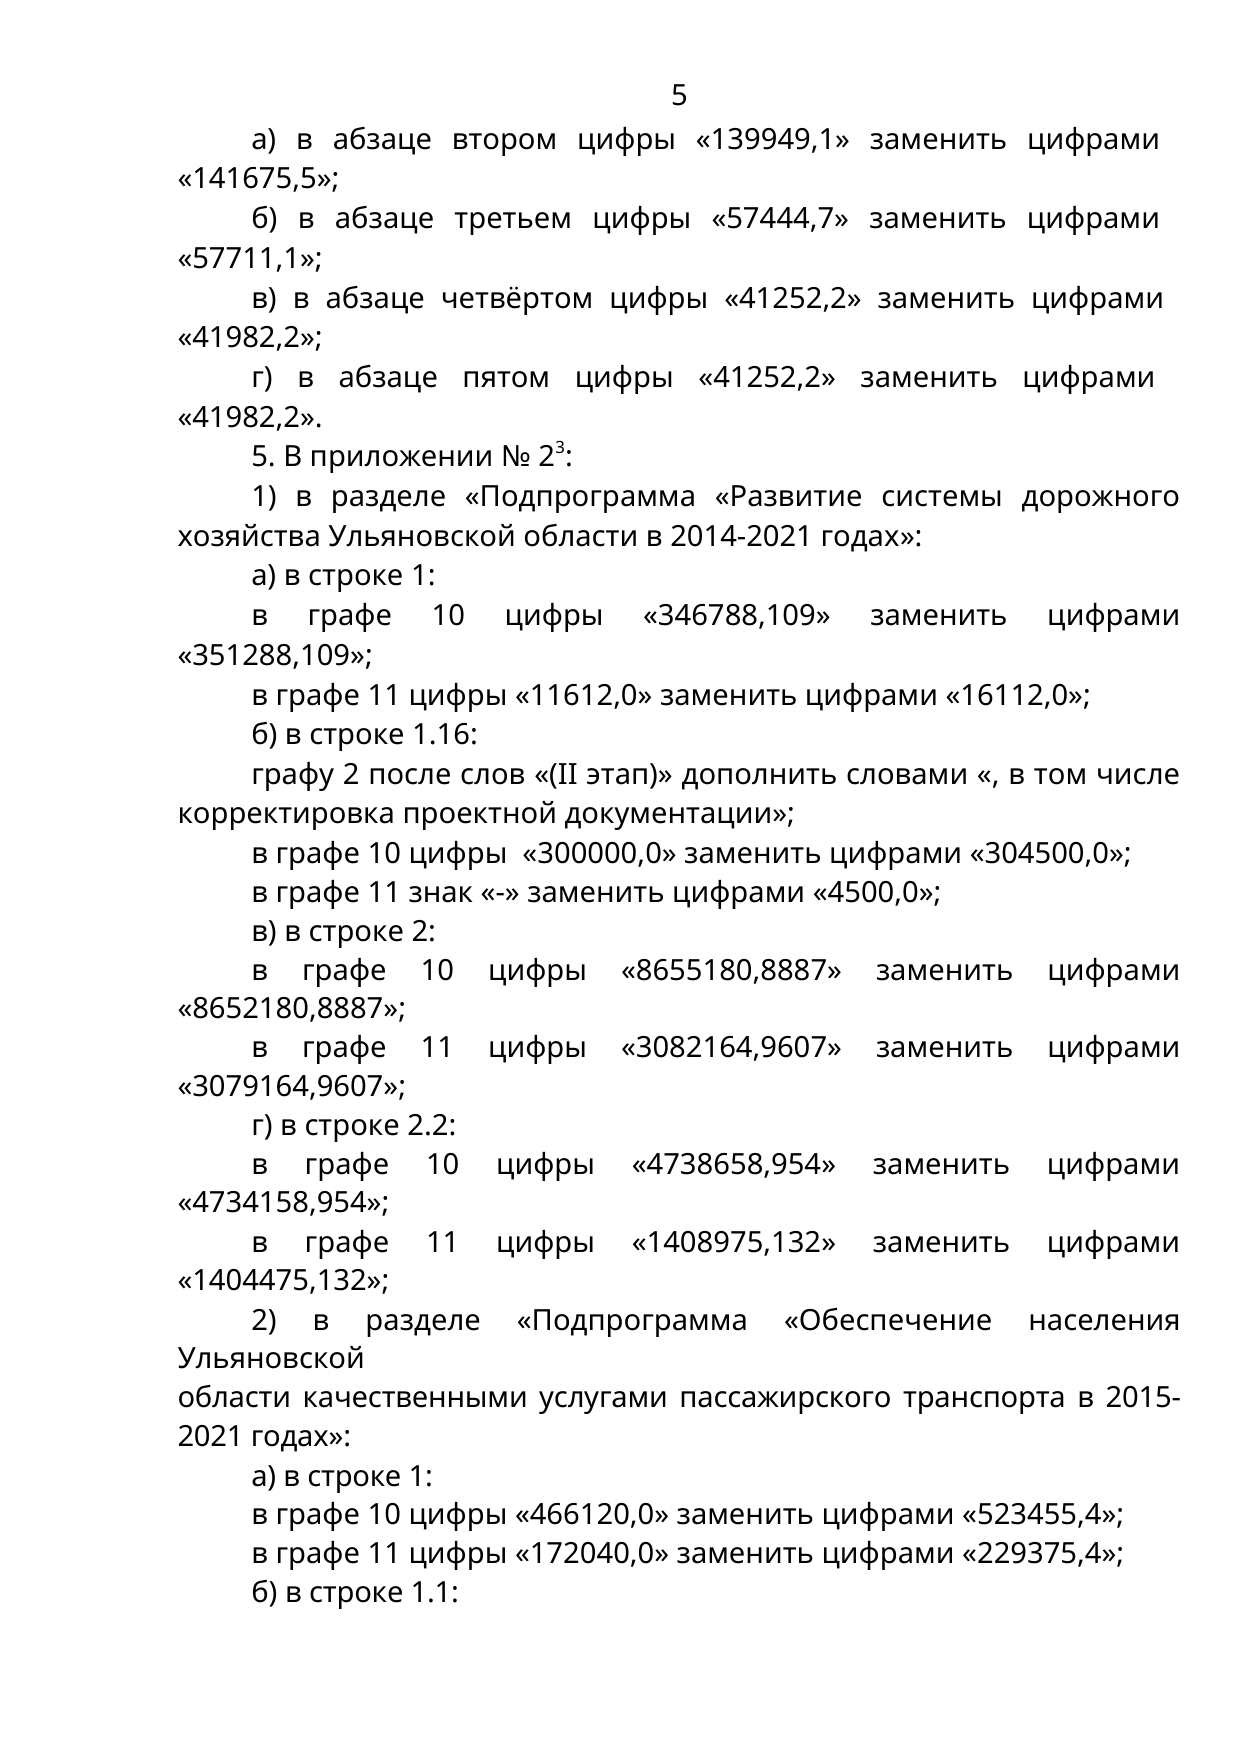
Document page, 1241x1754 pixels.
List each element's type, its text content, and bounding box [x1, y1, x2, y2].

text в графе 10 цифры «466120,0» заменить цифрами «523455,4»; [177, 1494, 1181, 1533]
text в графе 11 знак «-» заменить цифрами «4500,0»; [177, 871, 1181, 910]
text б) в строке 1.16: [177, 713, 1181, 753]
text б) в абзаце третьем цифры «57444,7» заменить цифрами «57711,1»; [177, 197, 1181, 277]
text в графе 10 цифры «8655180,8887» заменить цифрами «8652180,8887»; [177, 949, 1181, 1027]
text 2) в разделе «Подпрограмма «Обеспечение населения Ульяновской области качественными услугами пассажирского транспорта в 2015-2021 годах»: [177, 1299, 1181, 1455]
text в) в абзаце четвёртом цифры «41252,2» заменить цифрами «41982,2»; [177, 277, 1181, 356]
text в графе 11 цифры «172040,0» заменить цифрами «229375,4»; [177, 1533, 1181, 1571]
text г) в абзаце пятом цифры «41252,2» заменить цифрами «41982,2». [177, 356, 1181, 436]
text в) в строке 2: [177, 910, 1181, 949]
text а) в абзаце втором цифры «139949,1» заменить цифрами «141675,5»; [177, 118, 1181, 197]
text а) в строке 1: [177, 1455, 1181, 1494]
text б) в строке 1.1: [177, 1571, 1181, 1610]
text а) в строке 1: [177, 555, 1181, 594]
text 1) в разделе «Подпрограмма «Развитие системы дорожного хозяйства Ульяновской области в 2014-2021 годах»: [177, 475, 1181, 555]
text г) в строке 2.2: [177, 1105, 1181, 1143]
text в графе 10 цифры «300000,0» заменить цифрами «304500,0»; [177, 832, 1181, 871]
text в графе 11 цифры «1408975,132» заменить цифрами «1404475,132»; [177, 1221, 1181, 1299]
text 5. В приложении № 23: [177, 436, 1181, 475]
text графу 2 после слов «(II этап)» дополнить словами «, в том числе корректировка проектной документации»; [177, 753, 1181, 832]
text в графе 11 цифры «11612,0» заменить цифрами «16112,0»; [177, 674, 1181, 713]
text в графе 10 цифры «4738658,954» заменить цифрами «4734158,954»; [177, 1143, 1181, 1221]
text в графе 11 цифры «3082164,9607» заменить цифрами «3079164,9607»; [177, 1027, 1181, 1105]
text в графе 10 цифры «346788,109» заменить цифрами «351288,109»; [177, 594, 1181, 674]
